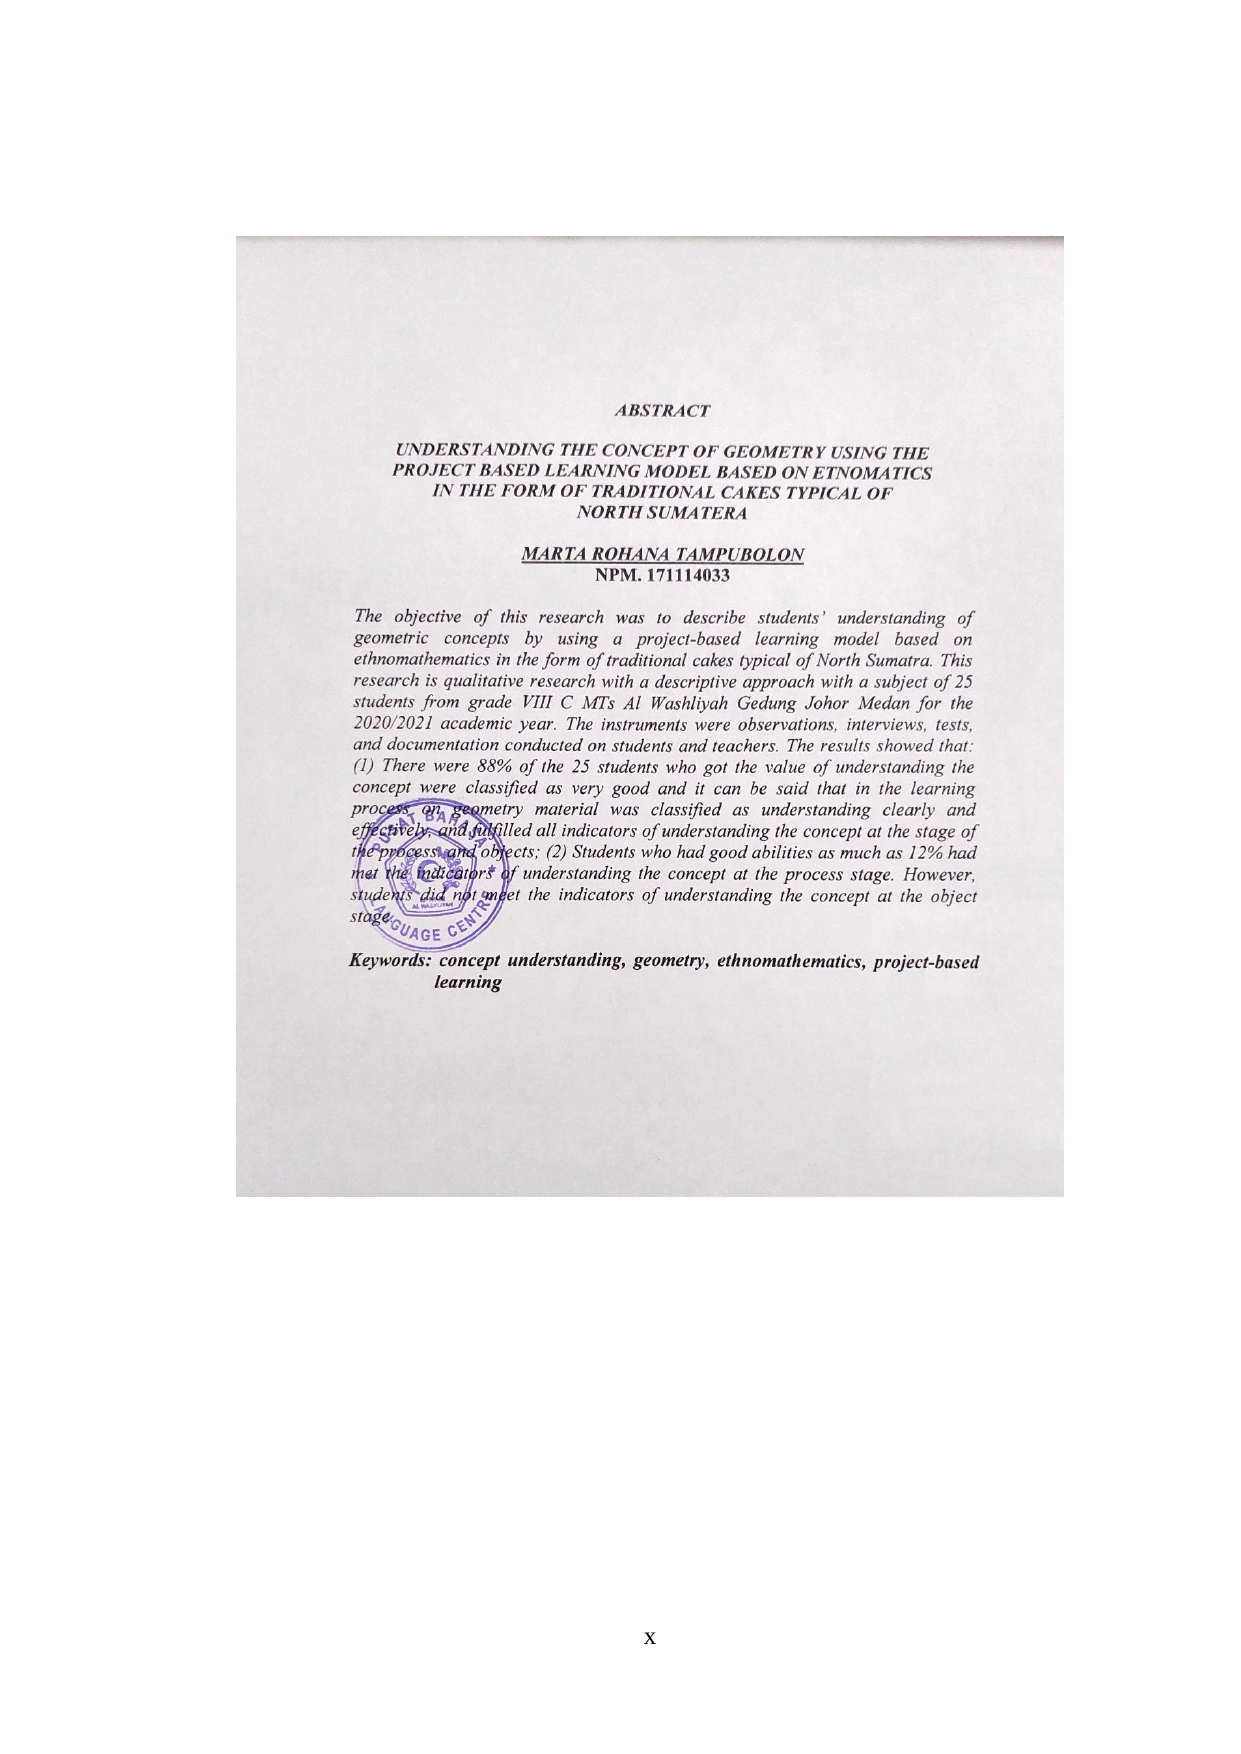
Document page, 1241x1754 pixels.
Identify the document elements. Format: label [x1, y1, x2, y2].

picture [236, 236, 1064, 1197]
